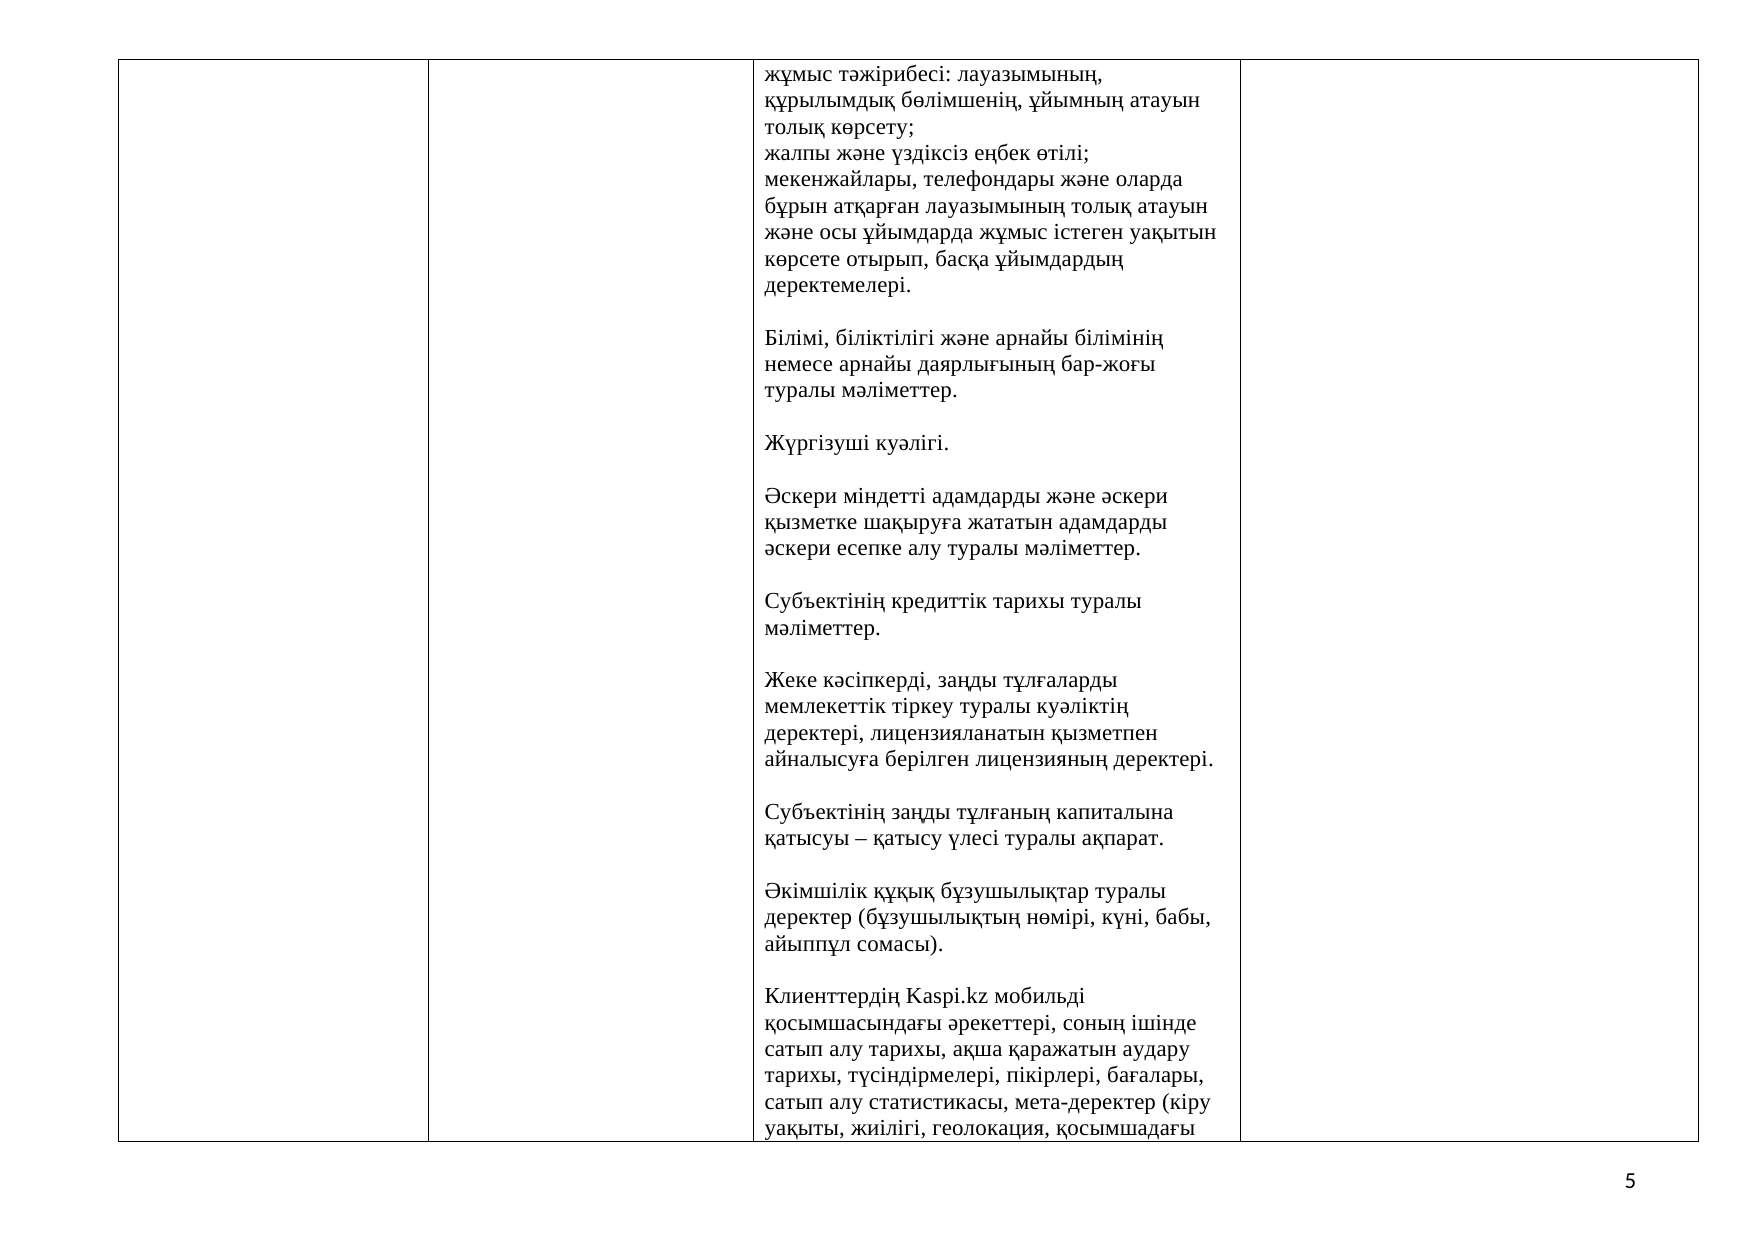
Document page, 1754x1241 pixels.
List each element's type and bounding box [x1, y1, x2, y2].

table_cell [1241, 60, 1698, 1141]
table_cell [754, 60, 1240, 1141]
table_cell [119, 60, 428, 1141]
table_cell [429, 60, 753, 1141]
